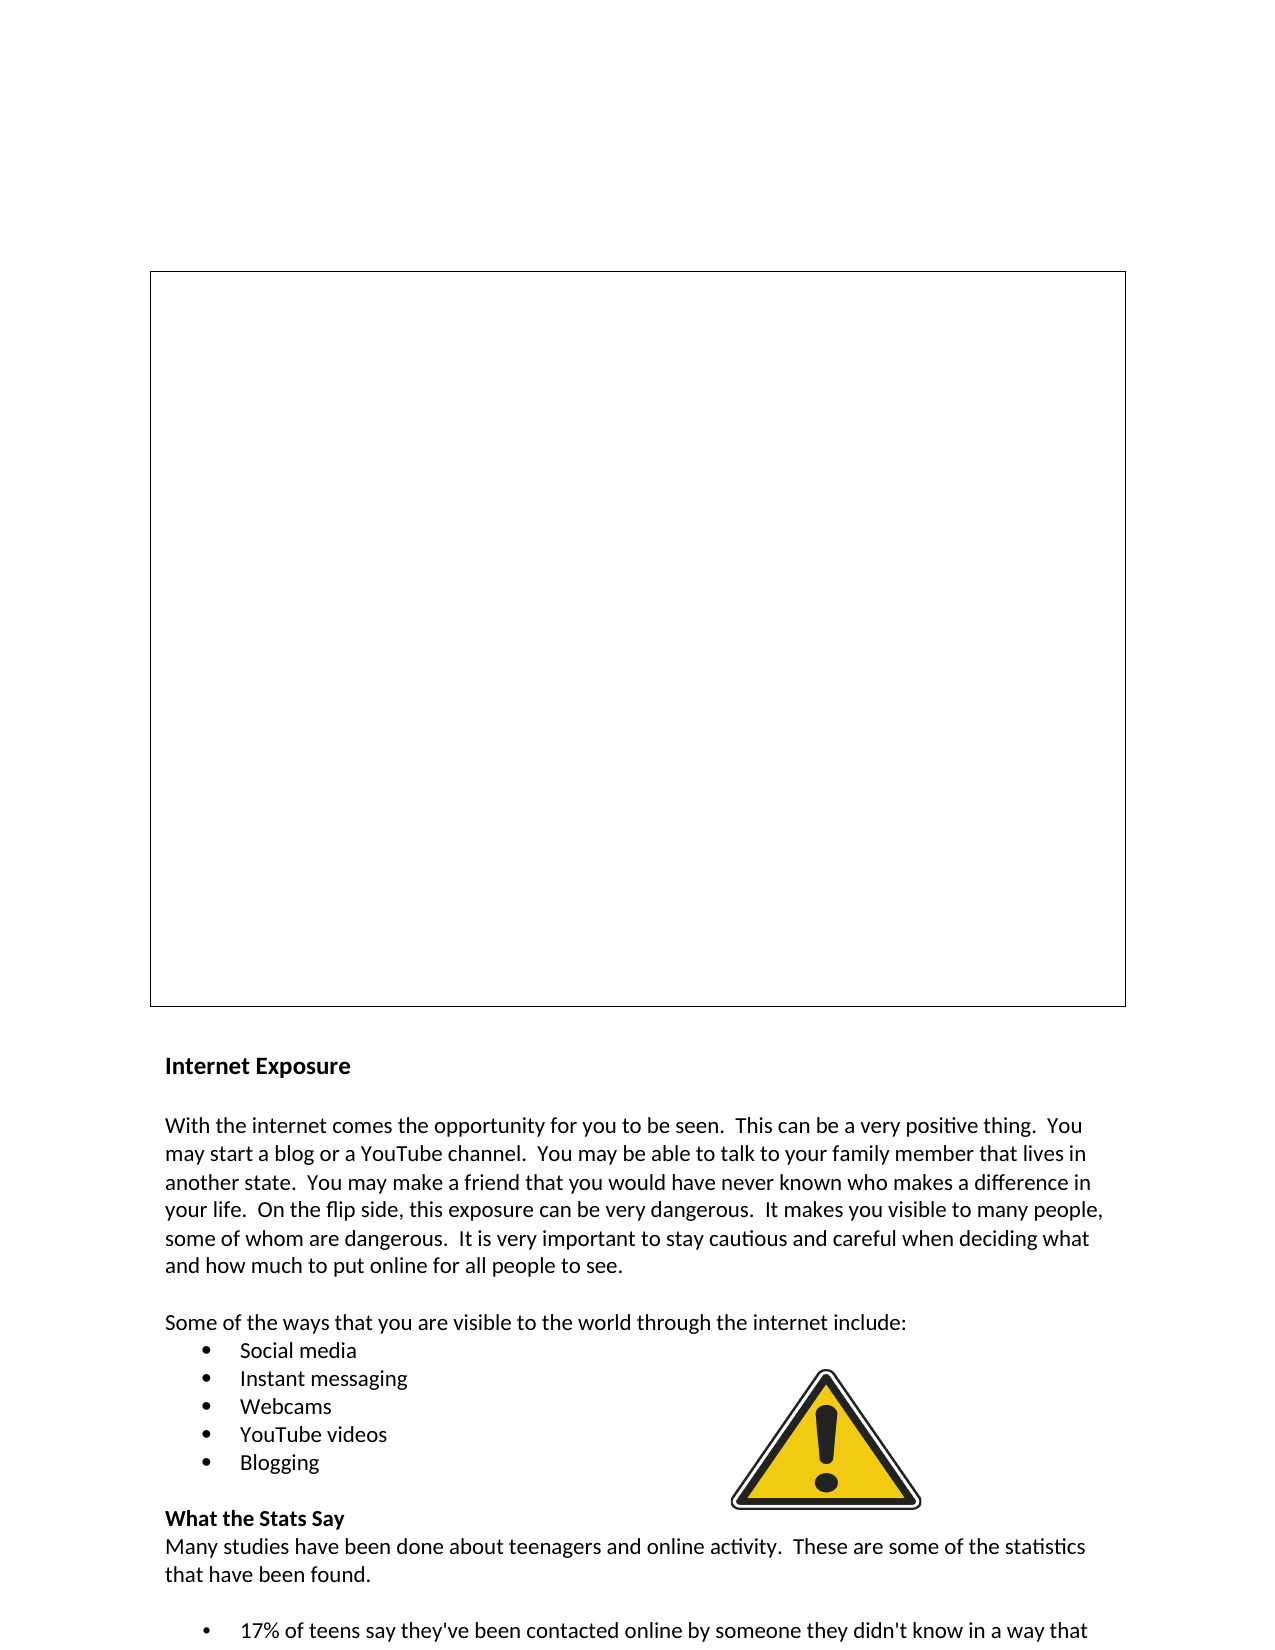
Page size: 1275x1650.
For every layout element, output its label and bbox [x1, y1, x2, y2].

picture [730, 1369, 922, 1510]
